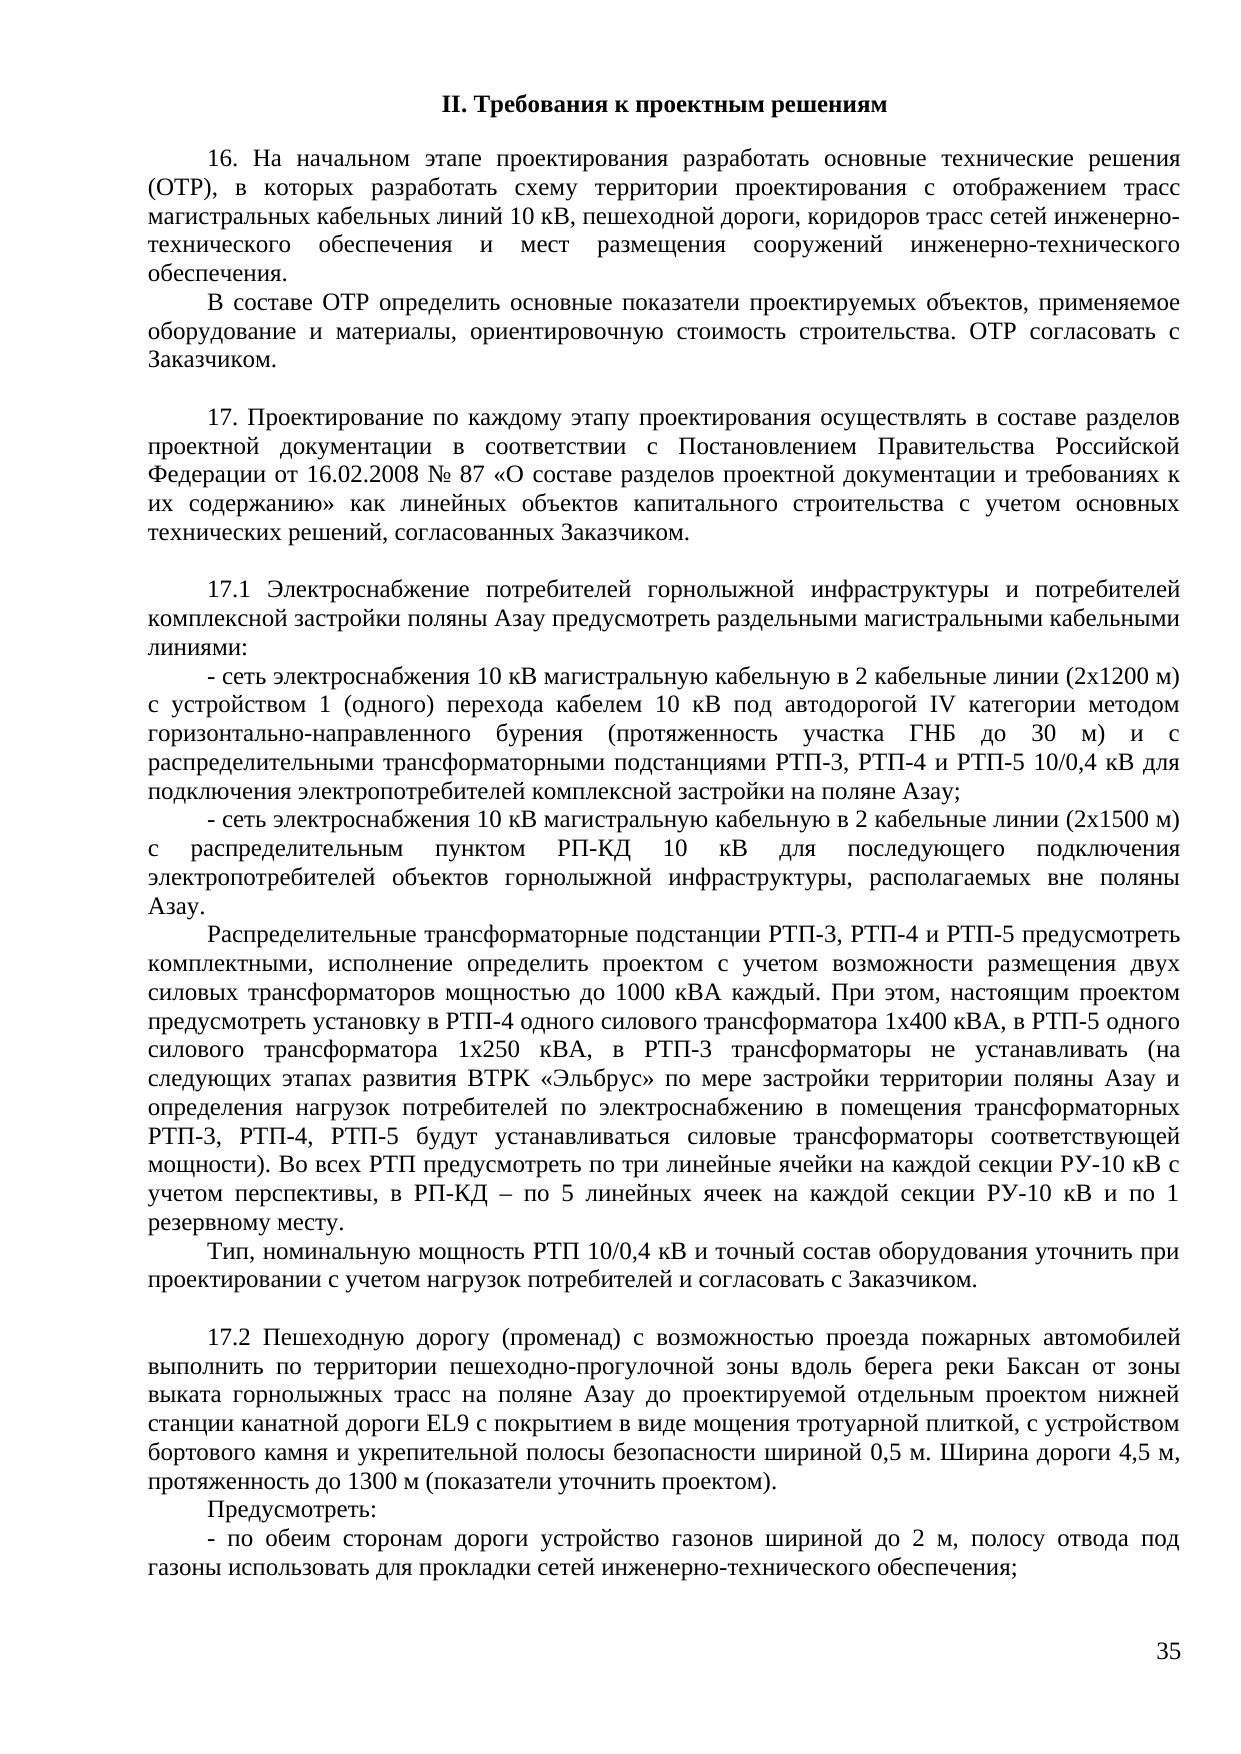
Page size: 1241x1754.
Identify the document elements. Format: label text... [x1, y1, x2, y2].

text - сеть электроснабжения 10 кВ магистральную кабельную в 2 кабельные линии (2х1200 м) с устройством 1 (одного) перехода кабелем 10 кВ под автодорогой IV категории методом горизонтально-направленного бурения (протяженность участка ГНБ до 30 м) и с распределительными трансформаторными подстанциями РТП-3, РТП-4 и РТП-5 10/0,4 кВ для подключения электропотребителей комплексной застройки на поляне Азау; [148, 661, 1181, 804]
text Тип, номинальную мощность РТП 10/0,4 кВ и точный состав оборудования уточнить при проектировании с учетом нагрузок потребителей и согласовать с Заказчиком. [148, 1236, 1181, 1293]
text 17.2 Пешеходную дорогу (променад) с возможностью проезда пожарных автомобилей выполнить по территории пешеходно-прогулочной зоны вдоль берега реки Баксан от зоны выката горнолыжных трасс на поляне Азау до проектируемой отдельным проектом нижней станции канатной дороги EL9 с покрытием в виде мощения тротуарной плиткой, с устройством бортового камня и укрепительной полосы безопасности шириной 0,5 м. Ширина дороги 4,5 м, протяженность до 1300 м (показатели уточнить проектом). [148, 1322, 1181, 1494]
text Предусмотреть: [148, 1494, 1181, 1523]
text - по обеим сторонам дороги устройство газонов шириной до 2 м, полосу отвода под газоны использовать для прокладки сетей инженерно-технического обеспечения; [148, 1523, 1181, 1581]
text 17.1 Электроснабжение потребителей горнолыжной инфраструктуры и потребителей комплексной застройки поляны Азау предусмотреть раздельными магистральными кабельными линиями: [148, 574, 1181, 661]
text 16. На начальном этапе проектирования разработать основные технические решения (ОТР), в которых разработать схему территории проектирования с отображением трасс магистральных кабельных линий 10 кВ, пешеходной дороги, коридоров трасс сетей инженерно-технического обеспечения и мест размещения сооружений инженерно-технического обеспечения. [148, 143, 1181, 287]
text Распределительные трансформаторные подстанции РТП-3, РТП-4 и РТП-5 предусмотреть комплектными, исполнение определить проектом с учетом возможности размещения двух силовых трансформаторов мощностью до 1000 кВА каждый. При этом, настоящим проектом предусмотреть установку в РТП-4 одного силового трансформатора 1х400 кВА, в РТП-5 одного силового трансформатора 1х250 кВА, в РТП-3 трансформаторы не устанавливать (на следующих этапах развития ВТРК «Эльбрус» по мере застройки территории поляны Азау и определения нагрузок потребителей по электроснабжению в помещения трансформаторных РТП-3, РТП-4, РТП-5 будут устанавливаться силовые трансформаторы соответствующей мощности). Во всех РТП предусмотреть по три линейные ячейки на каждой секции РУ-10 кВ с учетом перспективы, в РП-КД – по 5 линейных ячеек на каждой секции РУ-10 кВ и по 1 резервному месту. [148, 919, 1181, 1236]
text - сеть электроснабжения 10 кВ магистральную кабельную в 2 кабельные линии (2х1500 м) с распределительным пунктом РП-КД 10 кВ для последующего подключения электропотребителей объектов горнолыжной инфраструктуры, располагаемых вне поляны Азау. [148, 804, 1181, 919]
text 17. Проектирование по каждому этапу проектирования осуществлять в составе разделов проектной документации в соответствии с Постановлением Правительства Российской Федерации от 16.02.2008 № 87 «О составе разделов проектной документации и требованиях к их содержанию» как линейных объектов капитального строительства с учетом основных технических решений, согласованных Заказчиком. [148, 402, 1181, 546]
text В составе ОТР определить основные показатели проектируемых объектов, применяемое оборудование и материалы, ориентировочную стоимость строительства. ОТР согласовать с Заказчиком. [148, 287, 1181, 373]
text II. Требования к проектным решениям [148, 89, 1181, 118]
